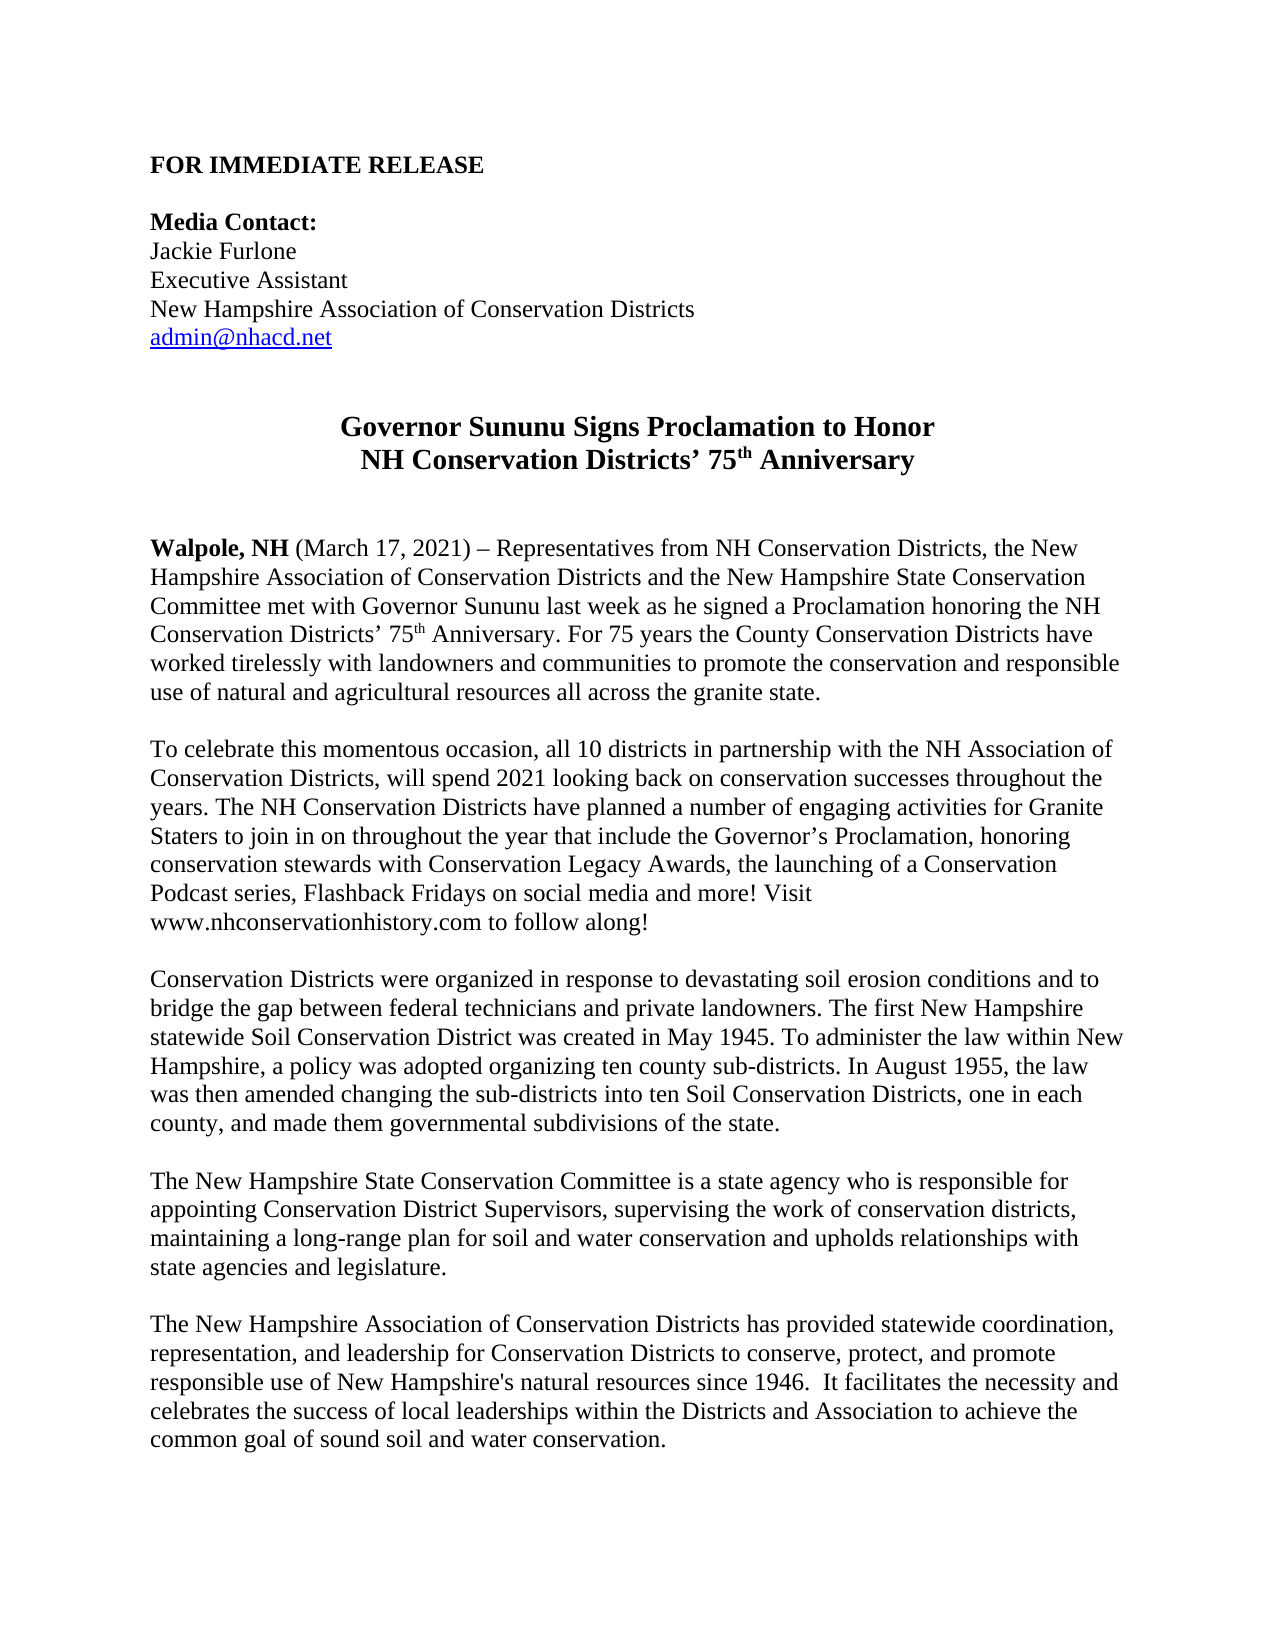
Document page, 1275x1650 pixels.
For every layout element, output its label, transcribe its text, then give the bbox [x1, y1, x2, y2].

text Media Contact: [150, 207, 1125, 236]
text Conservation Districts were organized in response to devastating soil erosion conditions and to bridge the gap between federal technicians and private landowners. The first New Hampshire statewide Soil Conservation District was created in May 1945. To administer the law within New Hampshire, a policy was adopted organizing ten county sub-districts. In August 1955, the law was then amended changing the sub-districts into ten Soil Conservation Districts, one in each county, and made them governmental subdivisions of the state. [150, 964, 1125, 1137]
text To celebrate this momentous occasion, all 10 districts in partnership with the NH Association of Conservation Districts, will spend 2021 looking back on conservation successes throughout the years. The NH Conservation Districts have planned a number of engaging activities for Granite Staters to join in on throughout the year that include the Governor’s Proclamation, honoring conservation stewards with Conservation Legacy Awards, the launching of a Conservation Podcast series, Flashback Fridays on social media and more! Visit www.nhconservationhistory.com to follow along! [150, 734, 1125, 936]
text Executive Assistant [150, 265, 1125, 294]
text Jackie Furlone [150, 236, 1125, 265]
text New Hampshire Association of Conservation Districts [150, 294, 1125, 322]
text NH Conservation Districts’ 75th Anniversary [150, 442, 1125, 476]
text Governor Sununu Signs Proclamation to Honor [150, 409, 1125, 442]
text The New Hampshire State Conservation Committee is a state agency who is responsible for appointing Conservation District Supervisors, supervising the work of conservation districts, maintaining a long-range plan for soil and water conservation and upholds relationships with state agencies and legislature. [150, 1166, 1125, 1281]
text admin@nhacd.net [150, 322, 1125, 351]
text The New Hampshire Association of Conservation Districts has provided statewide coordination, representation, and leadership for Conservation Districts to conserve, protect, and promote responsible use of New Hampshire's natural resources since 1946. It facilitates the necessity and celebrates the success of local leaderships within the Districts and Association to achieve the common goal of sound soil and water conservation. [150, 1309, 1125, 1453]
text FOR IMMEDIATE RELEASE [150, 150, 1125, 179]
text Walpole, NH (March 17, 2021) – Representatives from NH Conservation Districts, the New Hampshire Association of Conservation Districts and the New Hampshire State Conservation Committee met with Governor Sununu last week as he signed a Proclamation honoring the NH Conservation Districts’ 75th Anniversary. For 75 years the County Conservation Districts have worked tirelessly with landowners and communities to promote the conservation and responsible use of natural and agricultural resources all across the granite state. [150, 533, 1125, 706]
